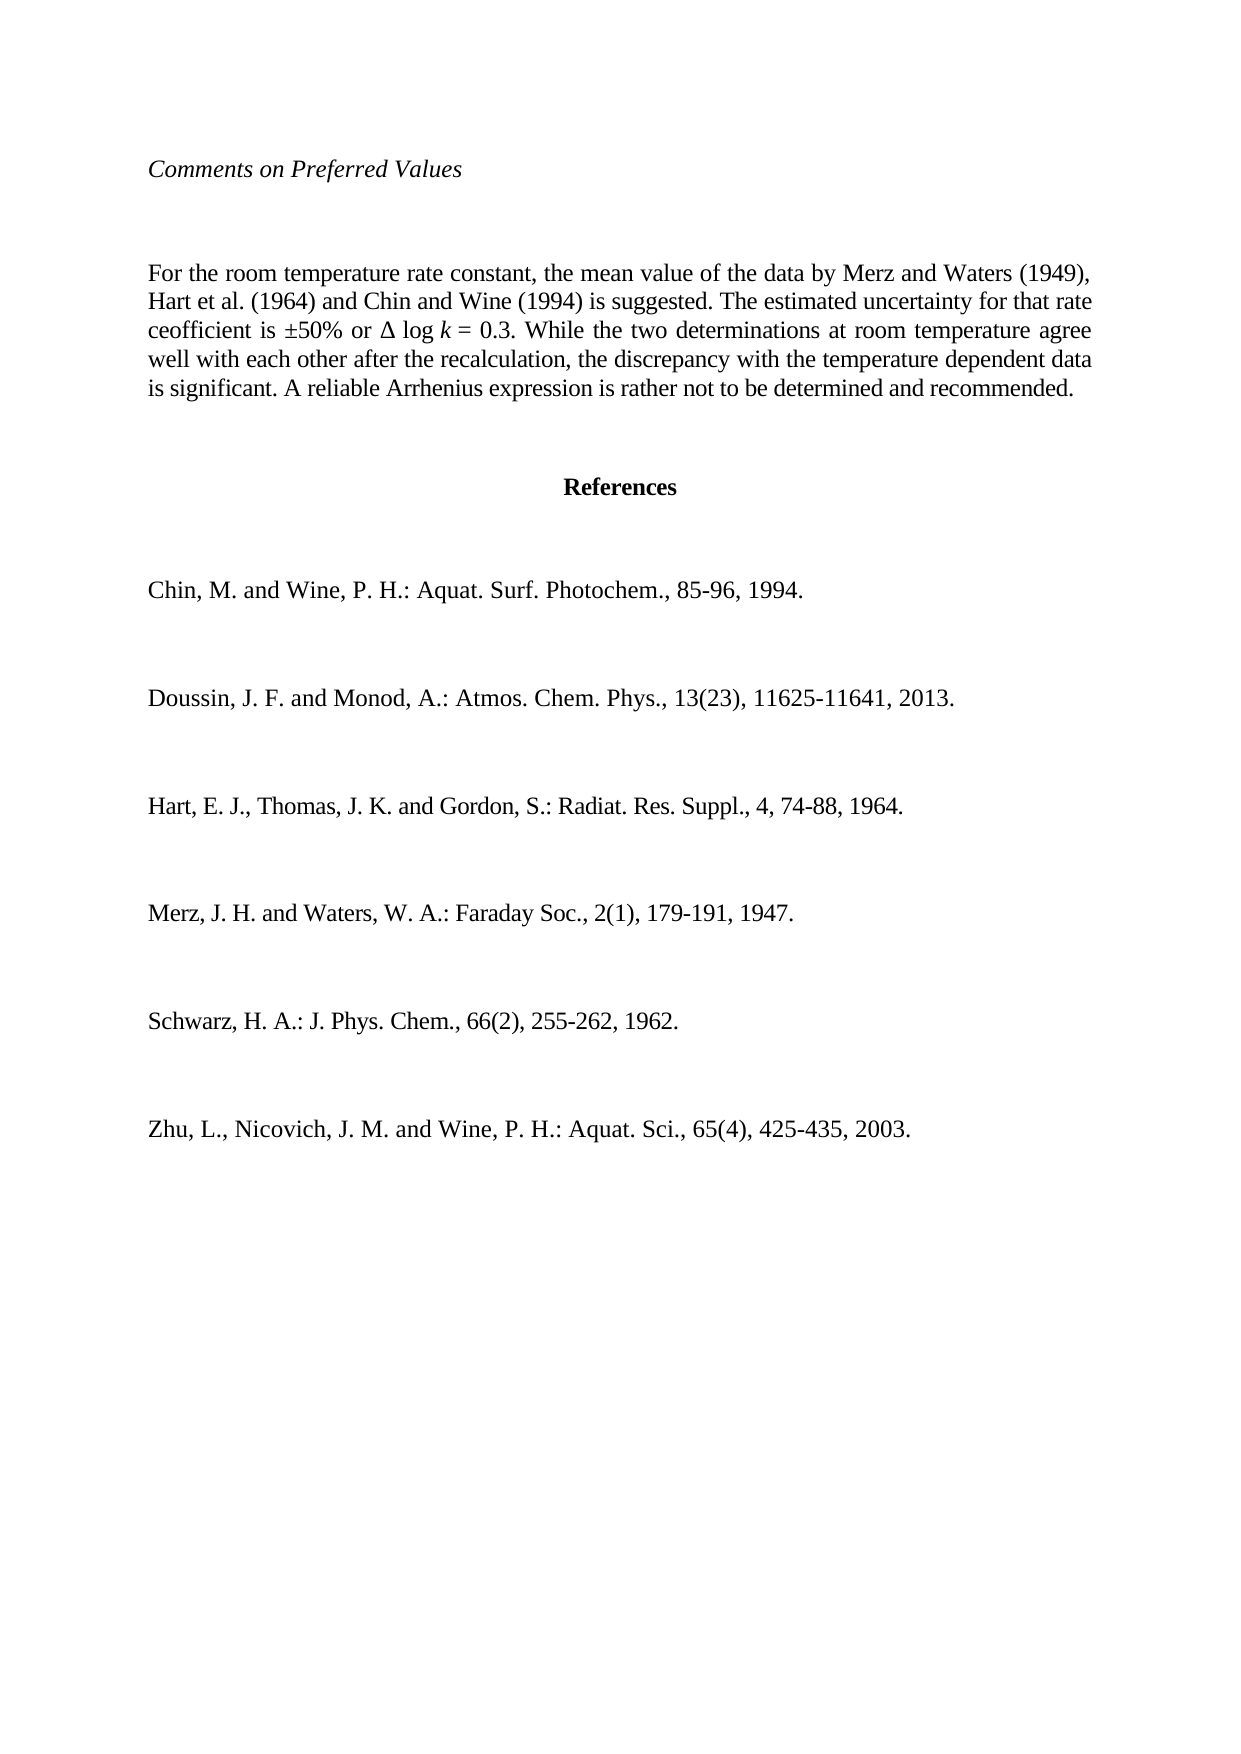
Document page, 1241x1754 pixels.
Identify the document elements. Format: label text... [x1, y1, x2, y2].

text Chin, M. and Wine, P. H.: Aquat. Surf. Photochem., 85-96, 1994. [148, 575, 1092, 604]
text Hart, E. J., Thomas, J. K. and Gordon, S.: Radiat. Res. Suppl., 4, 74-88, 1964. [148, 791, 1092, 819]
text Zhu, L., Nicovich, J. M. and Wine, P. H.: Aquat. Sci., 65(4), 425-435, 2003. [148, 1114, 1092, 1143]
text For the room temperature rate constant, the mean value of the data by Merz and Waters (1949), Hart et al. (1964) and Chin and Wine (1994) is suggested. The estimated uncertainty for that rate ceofficient is ±50% or Δ log k = 0.3. While the two determinations at room temperature agree well with each other after the recalculation, the discrepancy with the temperature dependent data is significant. A reliable Arrhenius expression is rather not to be determined and recommended. [148, 258, 1092, 401]
text Schwarz, H. A.: J. Phys. Chem., 66(2), 255-262, 1962. [148, 1006, 1092, 1035]
text Doussin, J. F. and Monod, A.: Atmos. Chem. Phys., 13(23), 11625-11641, 2013. [148, 683, 1092, 712]
text Comments on Preferred Values [148, 154, 1092, 183]
text Merz, J. H. and Waters, W. A.: Faraday Soc., 2(1), 179-191, 1947. [148, 898, 1092, 927]
text References [148, 472, 1092, 501]
